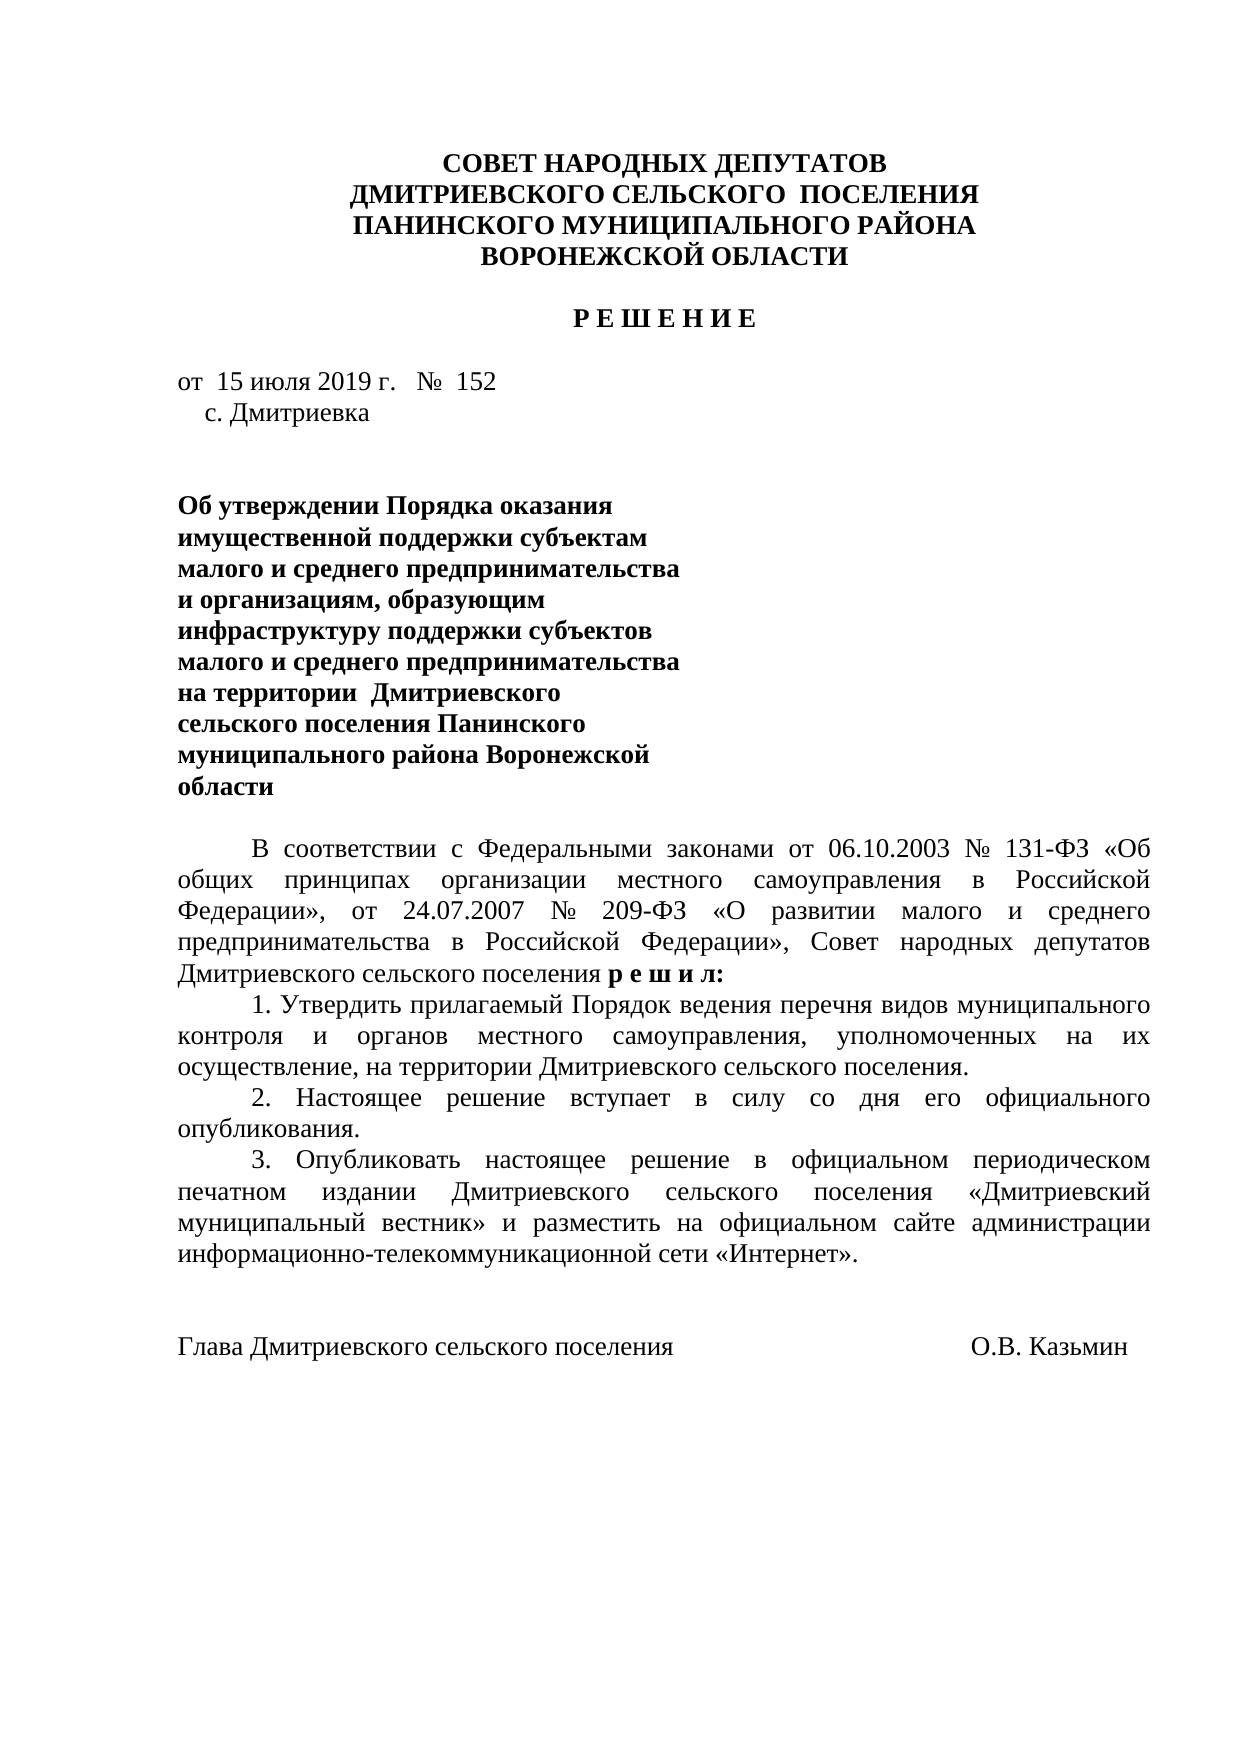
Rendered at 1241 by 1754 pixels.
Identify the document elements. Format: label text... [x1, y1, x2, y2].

table_header Об утверждении Порядка оказания имущественной поддержки субъектам малого и среднего предпринимательства и организациям, образующим инфраструктуру поддержки субъектов малого и среднего предпринимательства на территории Дмитриевского сельского поселения Панинского муниципального района Воронежской области [166, 490, 694, 801]
text СОВЕТ НАРОДНЫХ ДЕПУТАТОВ [177, 147, 1152, 178]
text 2. Настоящее решение вступает в силу со дня его официального опубликования. [177, 1081, 1152, 1143]
text 3. Опубликовать настоящее решение в официальном периодическом печатном издании Дмитриевского сельского поселения «Дмитриевский муниципальный вестник» и разместить на официальном сайте администрации информационно-телекоммуникационной сети «Интернет». [177, 1143, 1152, 1268]
text ВОРОНЕЖСКОЙ ОБЛАСТИ [177, 240, 1152, 271]
text ПАНИНСКОГО МУНИЦИПАЛЬНОГО РАЙОНА [177, 209, 1152, 240]
table_header Глава Дмитриевского сельского поселения О.В. Казьмин [166, 1330, 1240, 1362]
text В соответствии с Федеральными законами от 06.10.2003 № 131-ФЗ «Об общих принципах организации местного самоуправления в Российской Федерации», от 24.07.2007 № 209-ФЗ «О развитии малого и среднего предпринимательства в Российской Федерации», Совет народных депутатов Дмитриевского сельского поселения р е ш и л: [177, 832, 1152, 988]
text 1. Утвердить прилагаемый Порядок ведения перечня видов муниципального контроля и органов местного самоуправления, уполномоченных на их осуществление, на территории Дмитриевского сельского поселения. [177, 988, 1152, 1081]
text ДМИТРИЕВСКОГО СЕЛЬСКОГО ПОСЕЛЕНИЯ [177, 178, 1152, 209]
text от 15 июля 2019 г. № 152 [177, 365, 1152, 396]
text Р Е Ш Е Н И Е [177, 303, 1152, 334]
text с. Дмитриевка [177, 396, 1152, 427]
